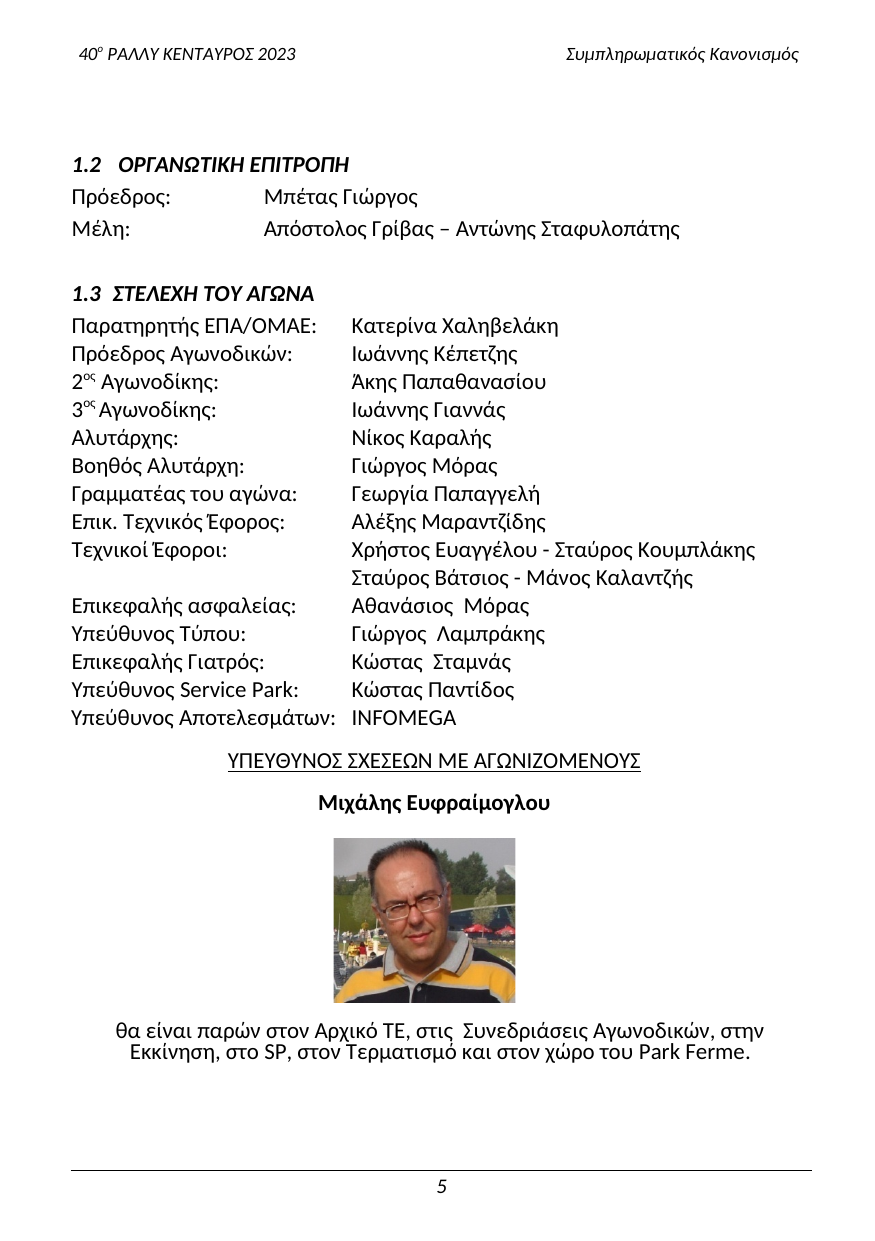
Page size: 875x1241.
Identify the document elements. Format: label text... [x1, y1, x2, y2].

text Σταύρος Βάτσιος - Μάνος Καλαντζής [71, 563, 839, 591]
text Πρόεδρος: Μπέτας Γιώργος [71, 182, 812, 210]
text Τεχνικοί Έφοροι: Χρήστος Ευαγγέλου - Σταύρος Κουμπλάκης [71, 535, 839, 563]
text Υπεύθυνος Service Park: Κώστας Παντίδος [71, 675, 839, 703]
text 2ος Αγωνοδίκης: Άκης Παπαθανασίου [71, 367, 839, 395]
text Mέλη: Απόστολος Γρίβας – Αντώνης Σταφυλοπάτης [71, 214, 812, 242]
text Βοηθός Αλυτάρχη: Γιώργος Μόρας [71, 451, 839, 479]
text Επικεφαλής ασφαλείας: Αθανάσιος Μόρας [71, 591, 839, 619]
text Παρατηρητής ΕΠΑ/ΟΜΑΕ: Κατερίνα Χαληβελάκη [71, 311, 839, 339]
picture [333, 838, 516, 1003]
text Πρόεδρος Αγωνοδικών: Ιωάννης Κέπετζης [71, 339, 839, 367]
text Μιχάλης Ευφραίμογλου [56, 794, 812, 815]
text Υπεύθυνος Αποτελεσμάτων: INFOMEGA [71, 703, 839, 731]
text θα είναι παρών στον Αρχικό ΤΕ, στις Συνεδριάσεις Αγωνοδικών, στην Εκκίνηση, στο SP, στον Τερματισμό και στον χώρο του Park Ferme. [71, 1022, 809, 1063]
text ΥΠΕΥΘΥΝΟΣ ΣΧΕΣΕΩΝ ΜΕ ΑΓΩΝΙΖΟΜΕΝΟΥΣ [56, 752, 812, 773]
text Επικεφαλής Γιατρός: Κώστας Σταμνάς [71, 647, 839, 675]
text 1.3 ΣTEΛEXH TOY AΓΩNA [71, 279, 839, 307]
text Επικ. Τεχνικός Έφορος: Αλέξης Μαραντζίδης [71, 507, 839, 535]
text 3ος Αγωνοδίκης: Ιωάννης Γιαννάς [71, 395, 839, 423]
text Αλυτάρχης: Νίκος Καραλής [71, 423, 839, 451]
text Γραμματέας του αγώνα: Γεωργία Παπαγγελή [71, 479, 839, 507]
text 1.2 OPΓANΩTIKH EΠITPOΠH [71, 150, 812, 178]
text Υπεύθυνος Τύπου: Γιώργος Λαμπράκης [71, 619, 839, 647]
